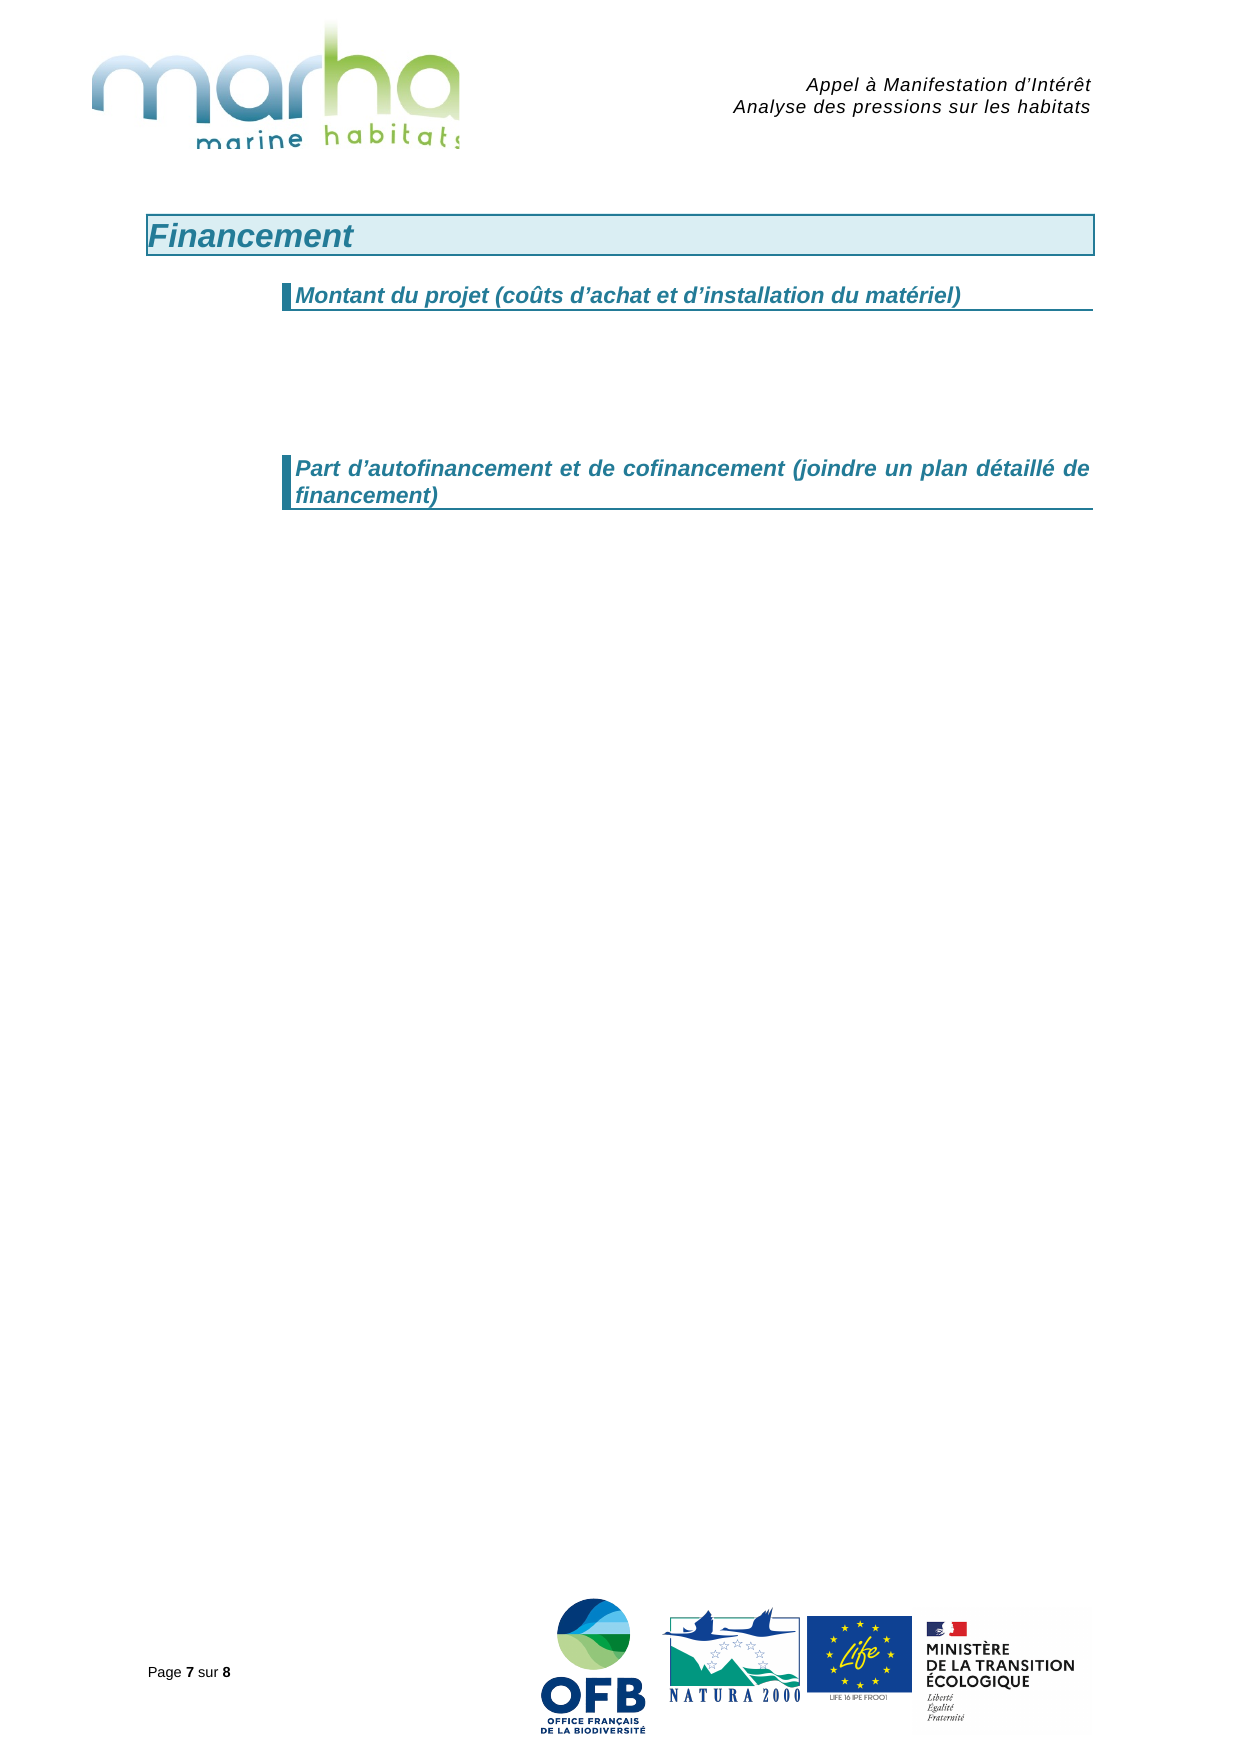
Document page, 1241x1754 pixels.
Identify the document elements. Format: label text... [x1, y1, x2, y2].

subtitle Financement [148, 216, 1093, 254]
subtitle Part d’autofinancement et de cofinancement (joindre un plan détaillé de financement) [291, 455, 1093, 508]
picture [526, 1597, 800, 1735]
picture [90, 17, 459, 149]
picture [807, 1607, 1092, 1735]
subtitle Montant du projet (coûts d’achat et d’installation du matériel) [282, 282, 1093, 309]
